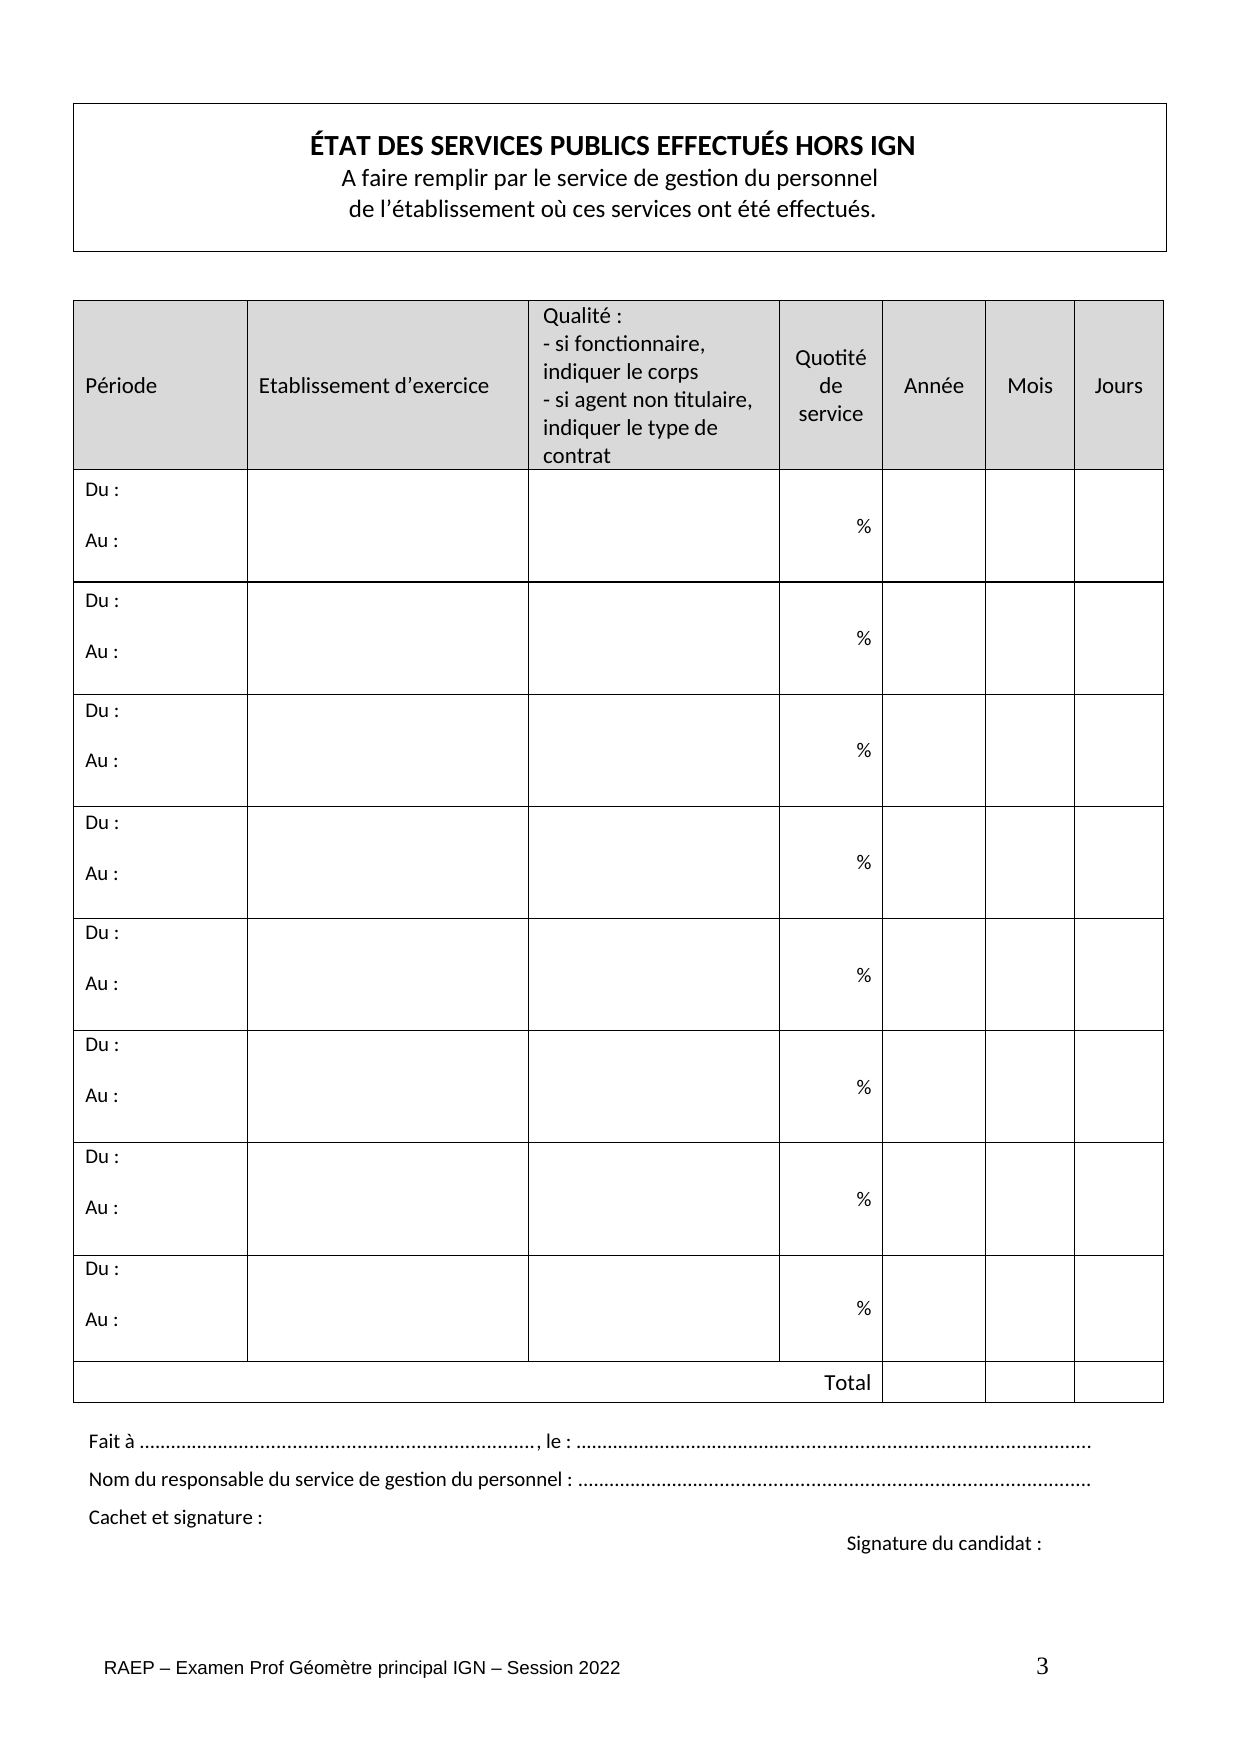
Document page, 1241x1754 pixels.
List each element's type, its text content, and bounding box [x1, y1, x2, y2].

table_cell [529, 583, 779, 693]
table_header Année [883, 301, 985, 469]
text Cachet et signature : [89, 1504, 1139, 1530]
table_cell Du : Au : [74, 1256, 247, 1361]
table_cell [883, 583, 985, 693]
table_cell [248, 583, 528, 693]
table_cell [1075, 1143, 1163, 1254]
text Signature du candidat : [103, 1530, 1139, 1555]
table_cell [883, 1031, 985, 1142]
table_cell [986, 470, 1074, 581]
table_cell [529, 470, 779, 581]
table_cell [248, 807, 528, 918]
table_cell [1075, 583, 1163, 693]
table_cell Du : Au : [74, 1031, 247, 1142]
table_cell [1075, 1362, 1163, 1402]
table_cell [1075, 1031, 1163, 1142]
table_cell [1075, 1256, 1163, 1361]
table_cell [529, 695, 779, 806]
table_cell Total [74, 1362, 882, 1402]
table_cell [1075, 919, 1163, 1030]
table_cell [248, 1143, 528, 1254]
table_cell [248, 695, 528, 806]
table_cell [883, 1362, 985, 1402]
table_header Qualité : - si fonctionnaire, indiquer le corps - si agent non titulaire, indiquer le type de contrat [529, 301, 779, 469]
table_cell % [780, 919, 882, 1030]
table_cell [248, 919, 528, 1030]
table_header Etablissement d’exercice [248, 301, 528, 469]
table_cell [529, 807, 779, 918]
table_cell [883, 1143, 985, 1254]
table_cell % [780, 807, 882, 918]
table_cell % [780, 1256, 882, 1361]
text Nom du responsable du service de gestion du personnel : [89, 1466, 1139, 1492]
table_cell Du : Au : [74, 583, 247, 693]
table_cell Du : Au : [74, 1143, 247, 1254]
table_cell [529, 919, 779, 1030]
table_cell [986, 1031, 1074, 1142]
table_cell [529, 1256, 779, 1361]
table_cell [248, 1031, 528, 1142]
table_header Jours [1075, 301, 1163, 469]
table_header Quotité de service [780, 301, 882, 469]
table_cell [986, 1143, 1074, 1254]
table_cell Du : Au : [74, 919, 247, 1030]
table_header Mois [986, 301, 1074, 469]
table_cell Du : Au : [74, 695, 247, 806]
table_cell [248, 1256, 528, 1361]
table_cell [1075, 470, 1163, 581]
table_cell % [780, 470, 882, 581]
table_cell [529, 1143, 779, 1254]
table_cell [986, 807, 1074, 918]
table_cell Du : Au : [74, 807, 247, 918]
table_cell % [780, 1031, 882, 1142]
text Fait à , le : [89, 1428, 1139, 1453]
table_cell [1075, 695, 1163, 806]
table_cell [986, 1256, 1074, 1361]
table_header ÉTAT DES SERVICES PUBLICS EFFECTUÉS hors IGN A faire remplir par le service de gestion du personnel de l’établissement où ces services ont été effectués. [74, 104, 1166, 251]
table_cell [986, 919, 1074, 1030]
table_cell [883, 695, 985, 806]
table_header Période [74, 301, 247, 469]
table_cell [883, 470, 985, 581]
table_cell [986, 695, 1074, 806]
table_cell % [780, 1143, 882, 1254]
table_cell % [780, 695, 882, 806]
table_cell [986, 583, 1074, 693]
table_cell [1075, 807, 1163, 918]
table_cell Du : Au : [74, 470, 247, 581]
table_cell [986, 1362, 1074, 1402]
table_cell % [780, 583, 882, 693]
table_cell [248, 470, 528, 581]
table_cell [883, 919, 985, 1030]
table_cell [883, 807, 985, 918]
table_cell [883, 1256, 985, 1361]
table_cell [529, 1031, 779, 1142]
